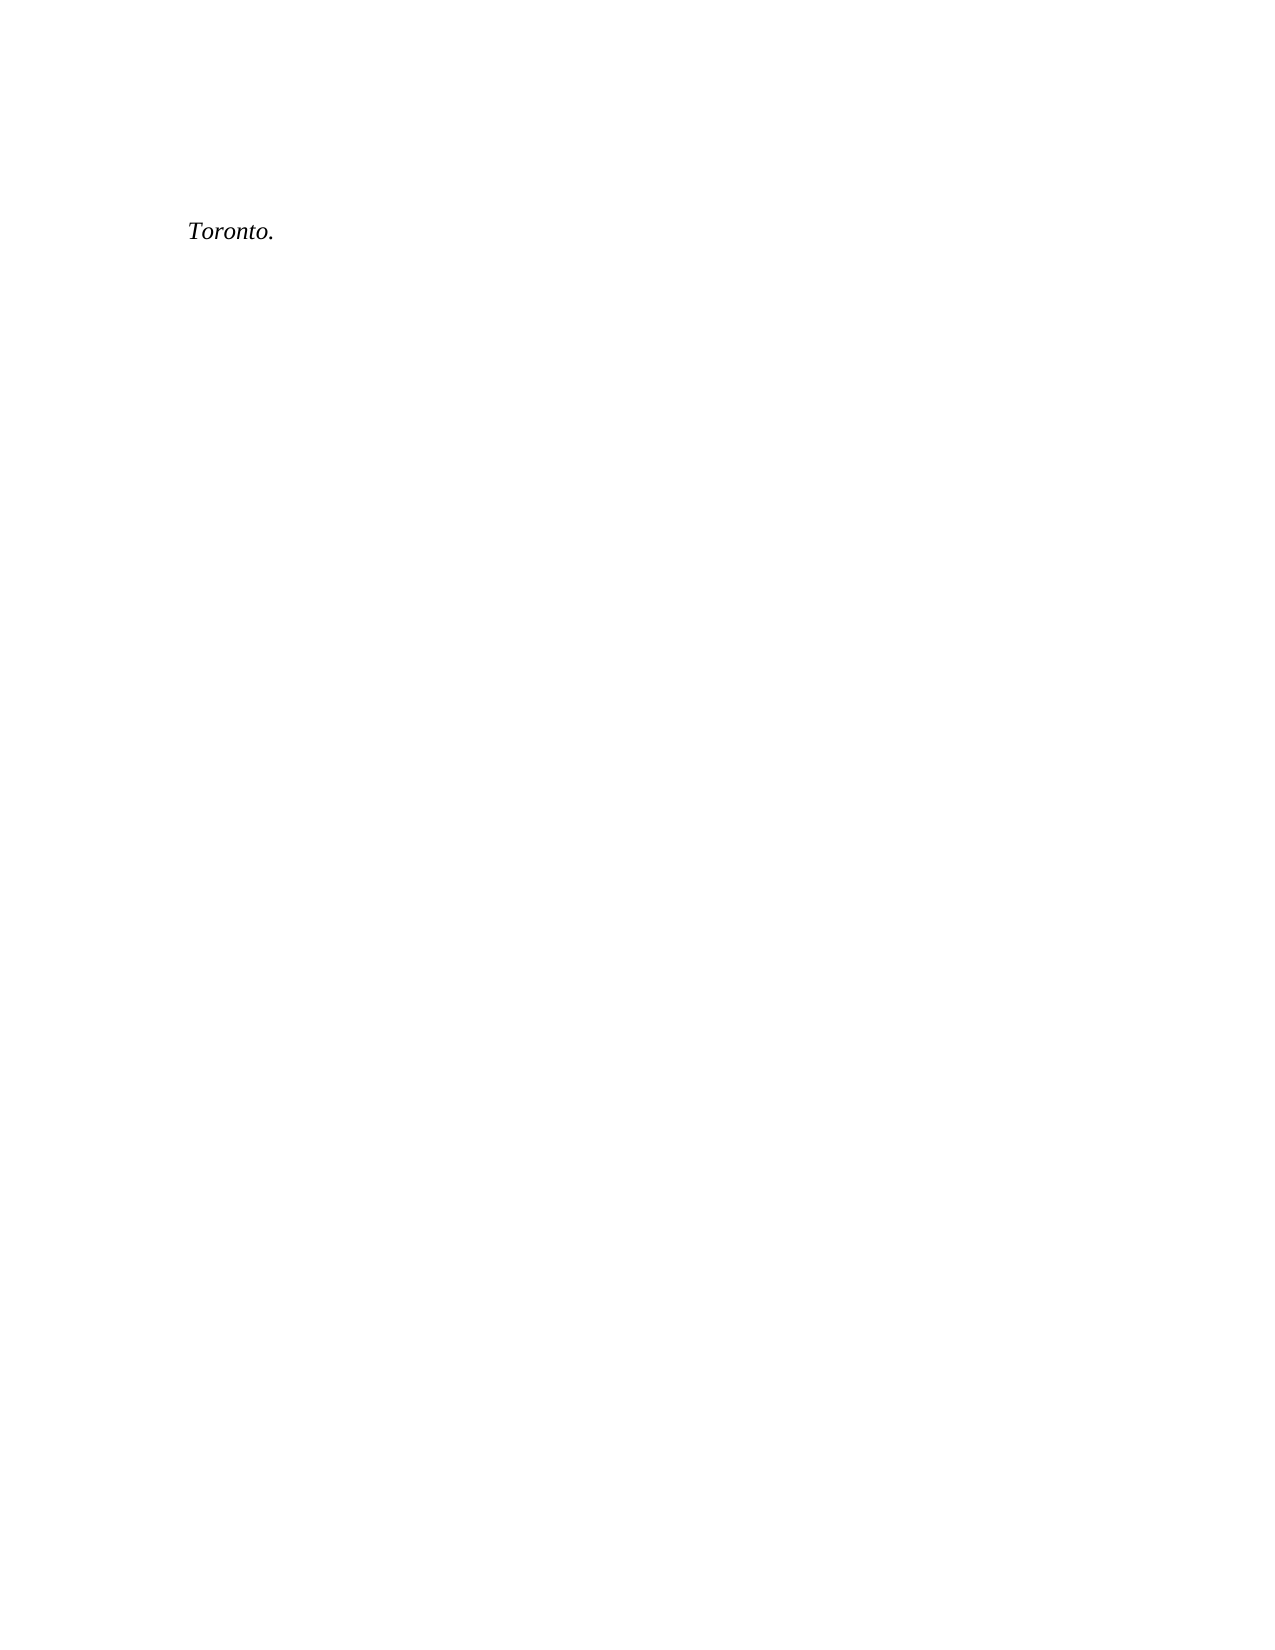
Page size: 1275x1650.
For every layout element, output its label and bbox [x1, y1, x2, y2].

text [187, 216, 1050, 245]
